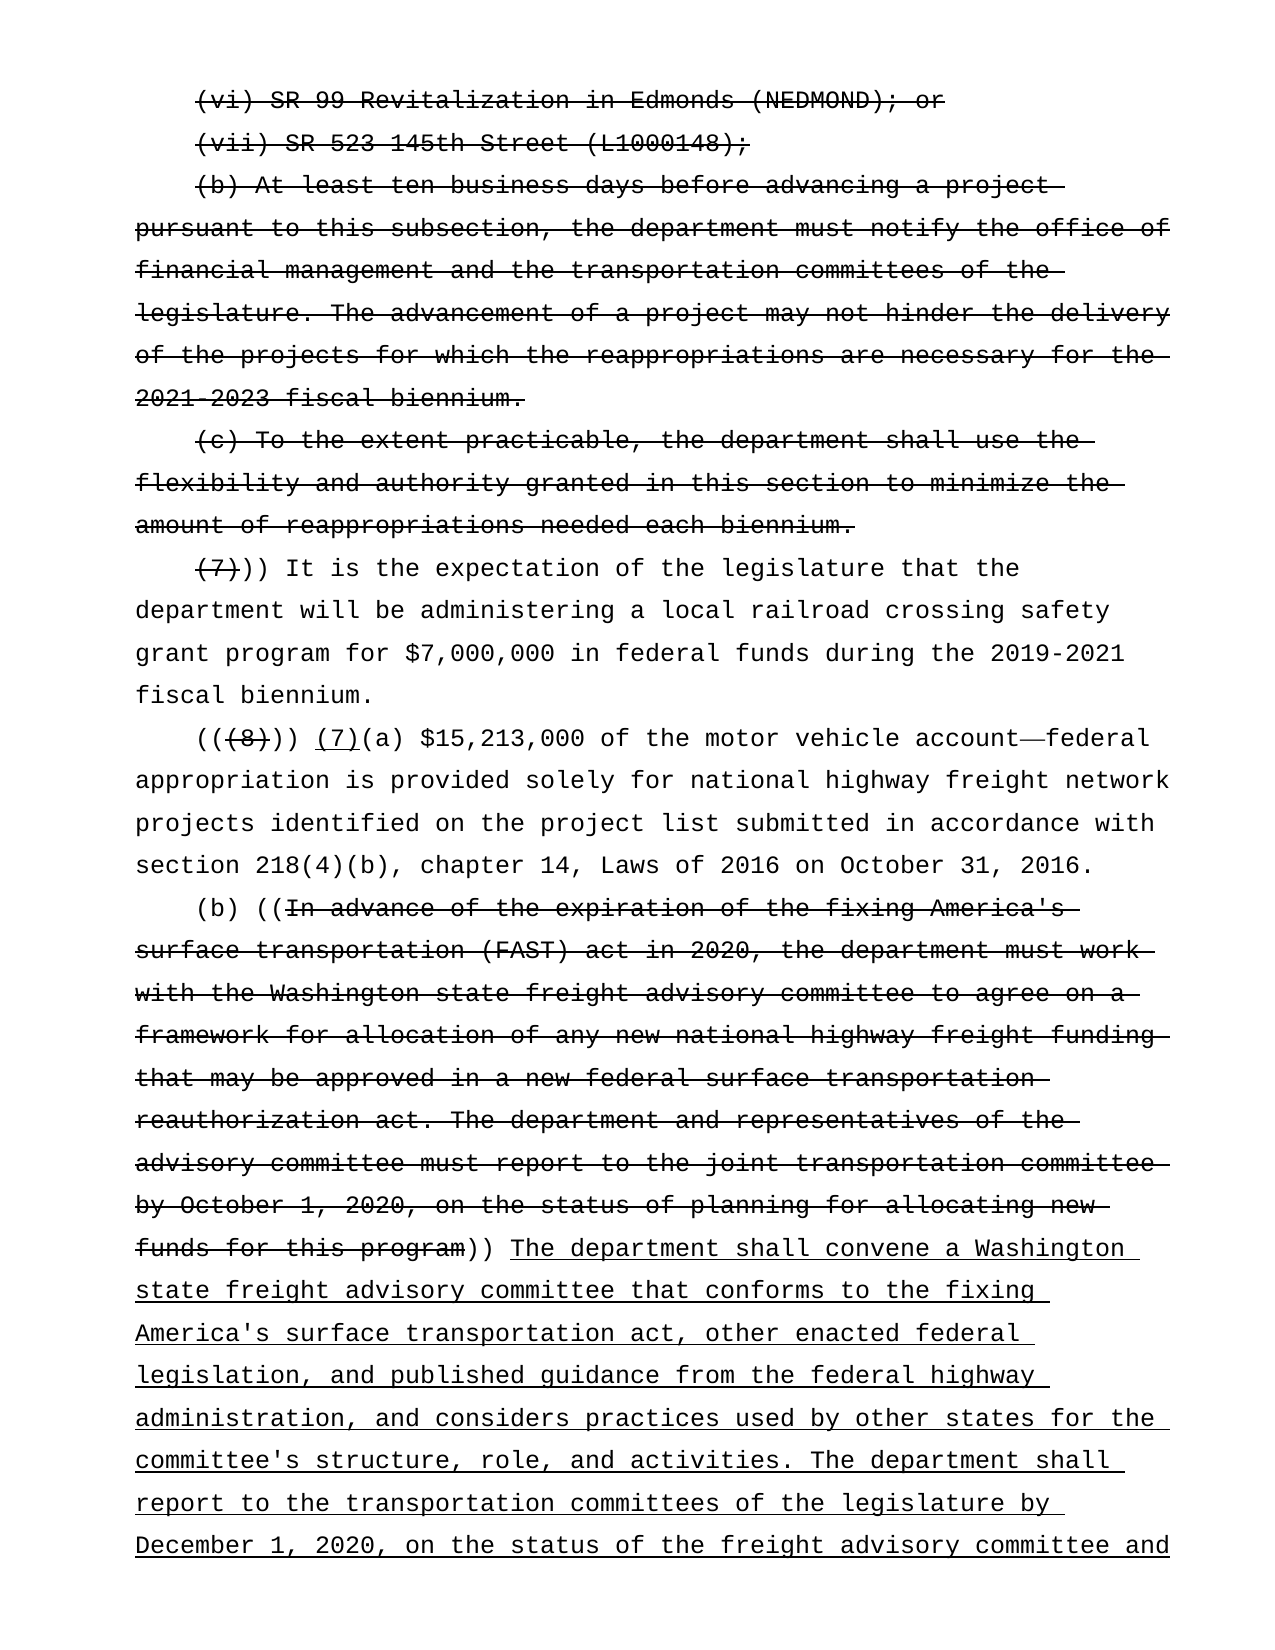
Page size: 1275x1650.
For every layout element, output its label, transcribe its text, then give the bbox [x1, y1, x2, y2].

text (b) At least ten business days before advancing a project pursuant to this subsection, the department must notify the office of financial management and the transportation committees of the legislature. The advancement of a project may not hinder the delivery of the projects for which the reappropriations are necessary for the 2021-2023 fiscal biennium. [135, 316, 1170, 356]
text (((8))) (7)(a) $15,213,000 of the motor vehicle account—federal appropriation is provided solely for national highway freight network projects identified on the project list submitted in accordance with section 218(4)(b), chapter 14, Laws of 2016 on October 31, 2016. [135, 712, 1170, 882]
text (vii) SR 523 145th Street (L1000148); [135, 117, 1170, 160]
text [135, 1430, 1170, 1556]
text (c) To the extent practicable, the department shall use the flexibility and authority granted in this section to minimize the amount of reappropriations needed each biennium. [135, 415, 1170, 542]
text (b) At least ten business days before advancing a project pursuant to this subsection, the department must notify the office of financial management and the transportation committees of the legislature. The advancement of a project may not hinder the delivery of the projects for which the reappropriations are necessary for the 2021-2023 fiscal biennium. [135, 231, 1170, 314]
text (b) At least ten business days before advancing a project pursuant to this subsection, the department must notify the office of financial management and the transportation committees of the legislature. The advancement of a project may not hinder the delivery of the projects for which the reappropriations are necessary for the 2021-2023 fiscal biennium. [135, 160, 1170, 229]
text (vi) SR 99 Revitalization in Edmonds (NEDMOND); or [135, 75, 1170, 117]
text (b) At least ten business days before advancing a project pursuant to this subsection, the department must notify the office of financial management and the transportation committees of the legislature. The advancement of a project may not hinder the delivery of the projects for which the reappropriations are necessary for the 2021-2023 fiscal biennium. [135, 358, 1170, 415]
text (7))) It is the expectation of the legislature that the department will be administering a local railroad crossing safety grant program for $7,000,000 in federal funds during the 2019-2021 fiscal biennium. [135, 542, 1170, 712]
